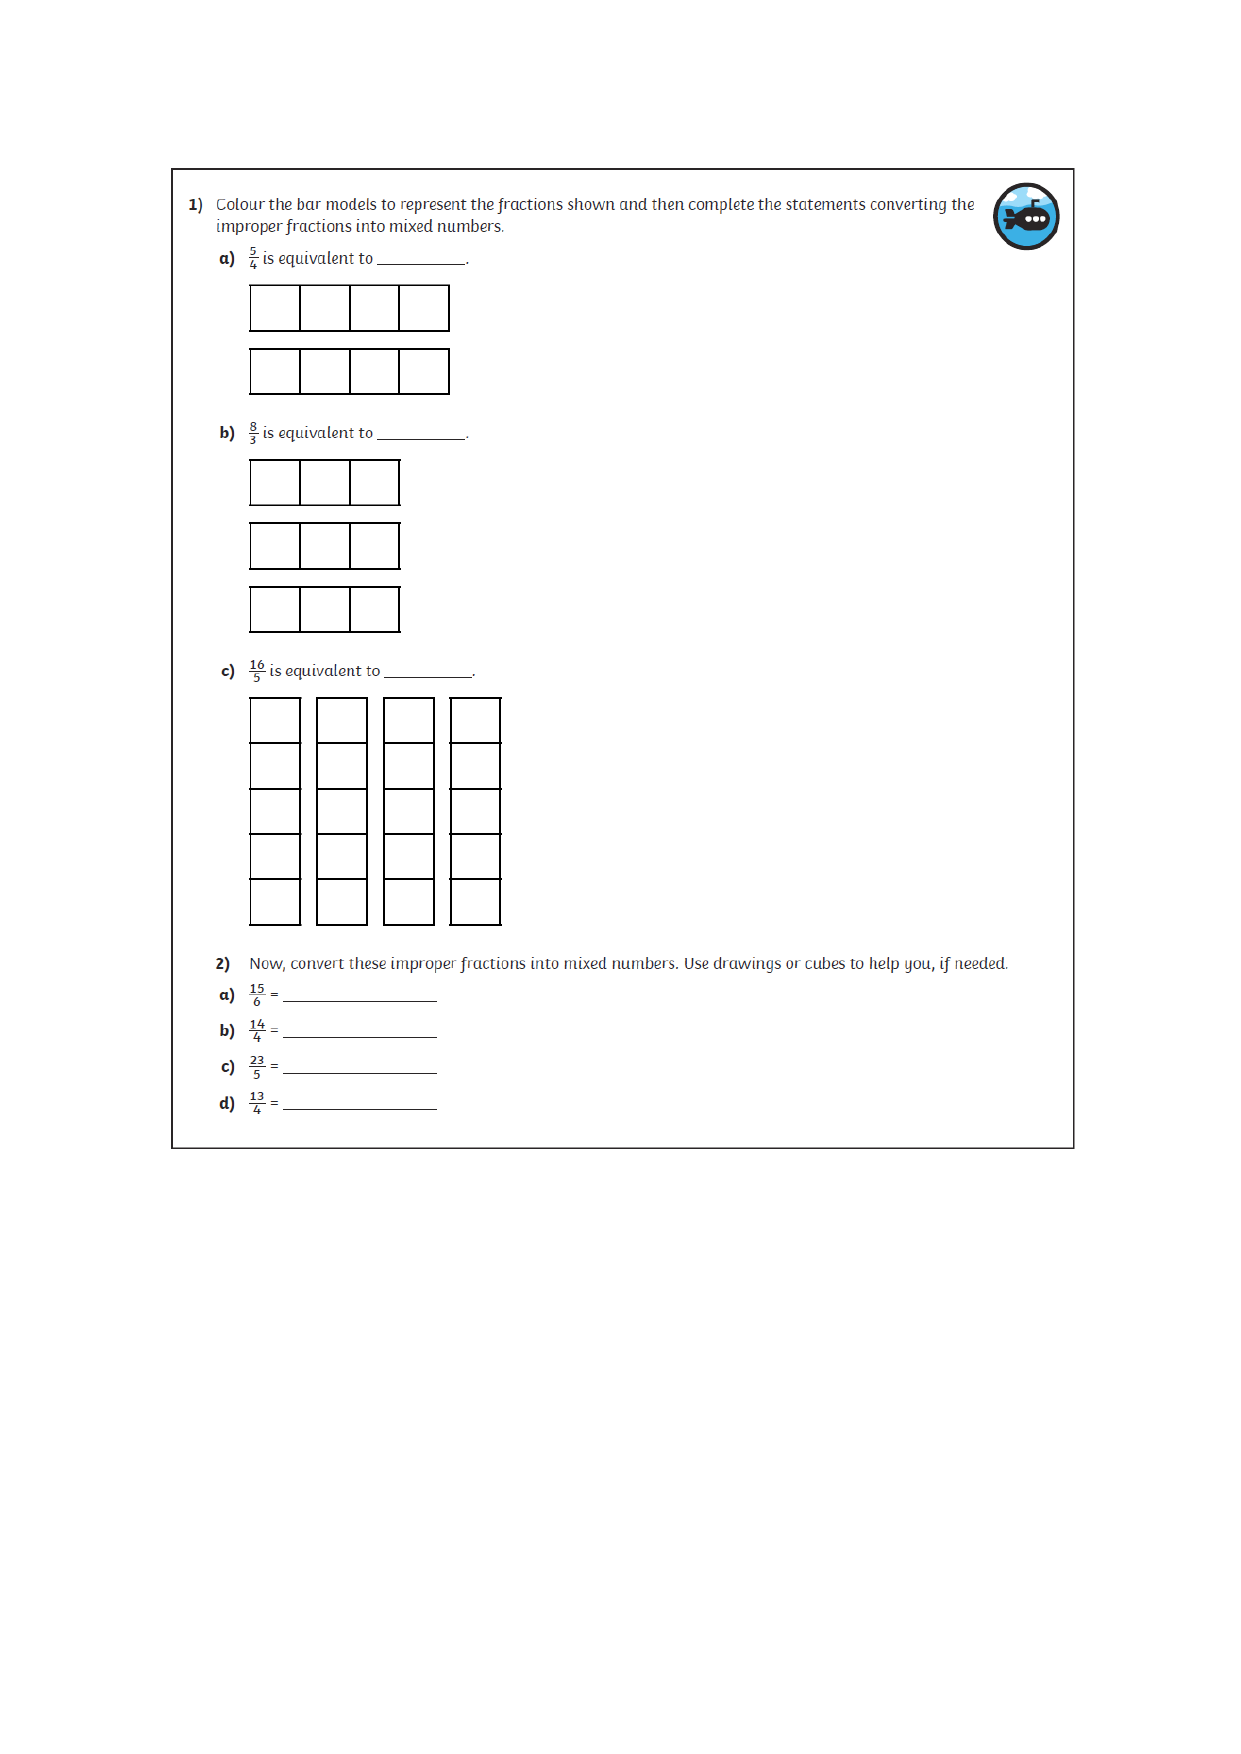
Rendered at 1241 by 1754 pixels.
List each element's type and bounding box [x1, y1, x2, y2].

picture [150, 150, 1091, 1164]
